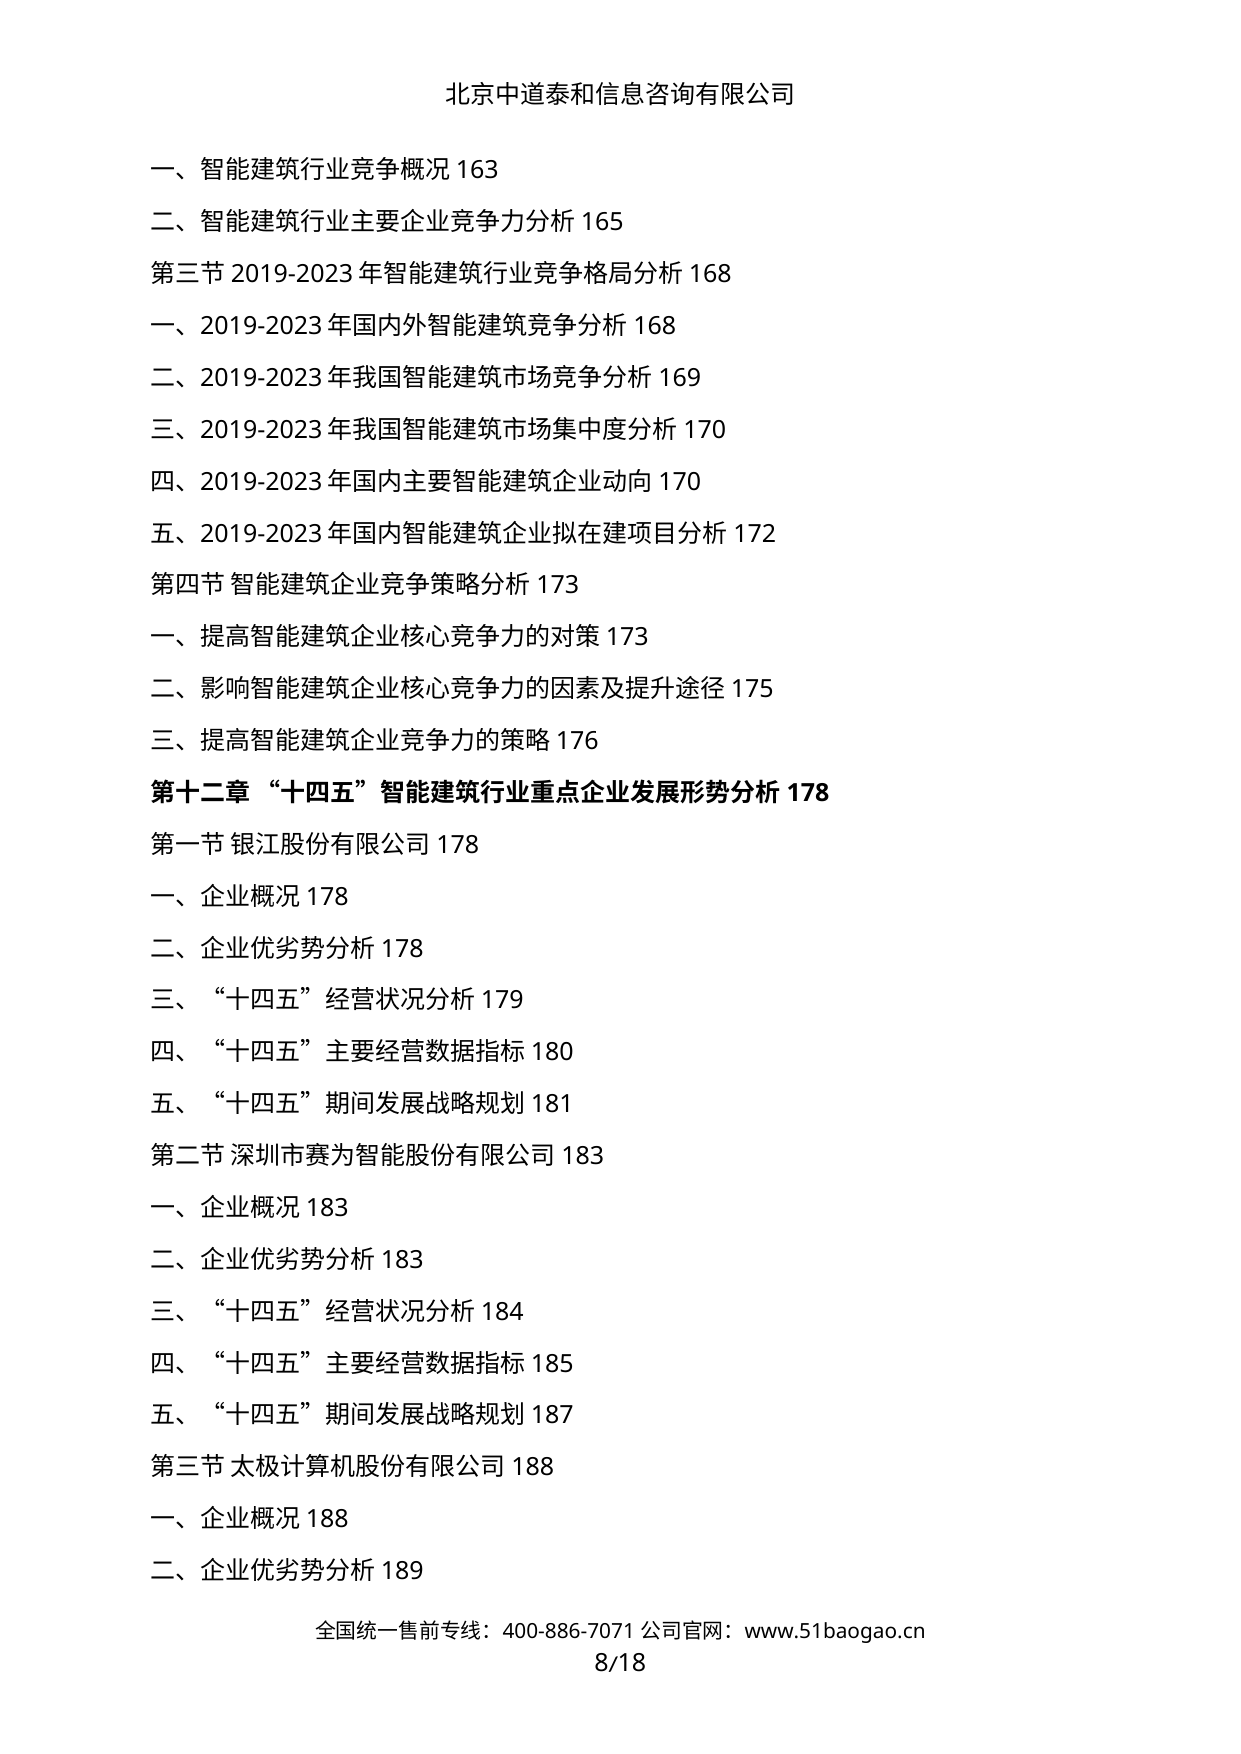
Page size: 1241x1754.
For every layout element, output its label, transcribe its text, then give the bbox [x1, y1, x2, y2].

text 第一节 银江股份有限公司 178 [150, 824, 1090, 861]
text 三、“十四五”经营状况分析 179 [150, 980, 1090, 1016]
text 三、“十四五”经营状况分析 184 [150, 1291, 1090, 1327]
text 一、企业概况 178 [150, 876, 1090, 912]
text 一、企业概况 188 [150, 1499, 1090, 1535]
text 二、智能建筑行业主要企业竞争力分析 165 [150, 202, 1090, 238]
text 第三节 2019-2023年智能建筑行业竞争格局分析 168 [150, 254, 1090, 290]
text 五、“十四五”期间发展战略规划 187 [150, 1395, 1090, 1431]
text 第三节 太极计算机股份有限公司 188 [150, 1447, 1090, 1483]
text 二、企业优劣势分析 178 [150, 928, 1090, 964]
text 五、2019-2023年国内智能建筑企业拟在建项目分析 172 [150, 513, 1090, 549]
text 二、影响智能建筑企业核心竞争力的因素及提升途径 175 [150, 669, 1090, 705]
text 三、2019-2023年我国智能建筑市场集中度分析 170 [150, 409, 1090, 446]
text 一、2019-2023年国内外智能建筑竞争分析 168 [150, 306, 1090, 342]
text 第十二章 “十四五”智能建筑行业重点企业发展形势分析 178 [150, 772, 1090, 809]
text 第四节 智能建筑企业竞争策略分析 173 [150, 565, 1090, 601]
text 一、智能建筑行业竞争概况 163 [150, 150, 1090, 186]
text 二、2019-2023年我国智能建筑市场竞争分析 169 [150, 357, 1090, 394]
text 二、企业优劣势分析 183 [150, 1239, 1090, 1276]
text 三、提高智能建筑企业竞争力的策略 176 [150, 721, 1090, 757]
text 四、“十四五”主要经营数据指标 180 [150, 1032, 1090, 1068]
text 二、企业优劣势分析 189 [150, 1551, 1090, 1587]
text 一、提高智能建筑企业核心竞争力的对策 173 [150, 617, 1090, 653]
text 四、2019-2023年国内主要智能建筑企业动向 170 [150, 461, 1090, 497]
text 第二节 深圳市赛为智能股份有限公司 183 [150, 1136, 1090, 1172]
text 五、“十四五”期间发展战略规划 181 [150, 1084, 1090, 1120]
text 四、“十四五”主要经营数据指标 185 [150, 1343, 1090, 1379]
text 一、企业概况 183 [150, 1187, 1090, 1224]
